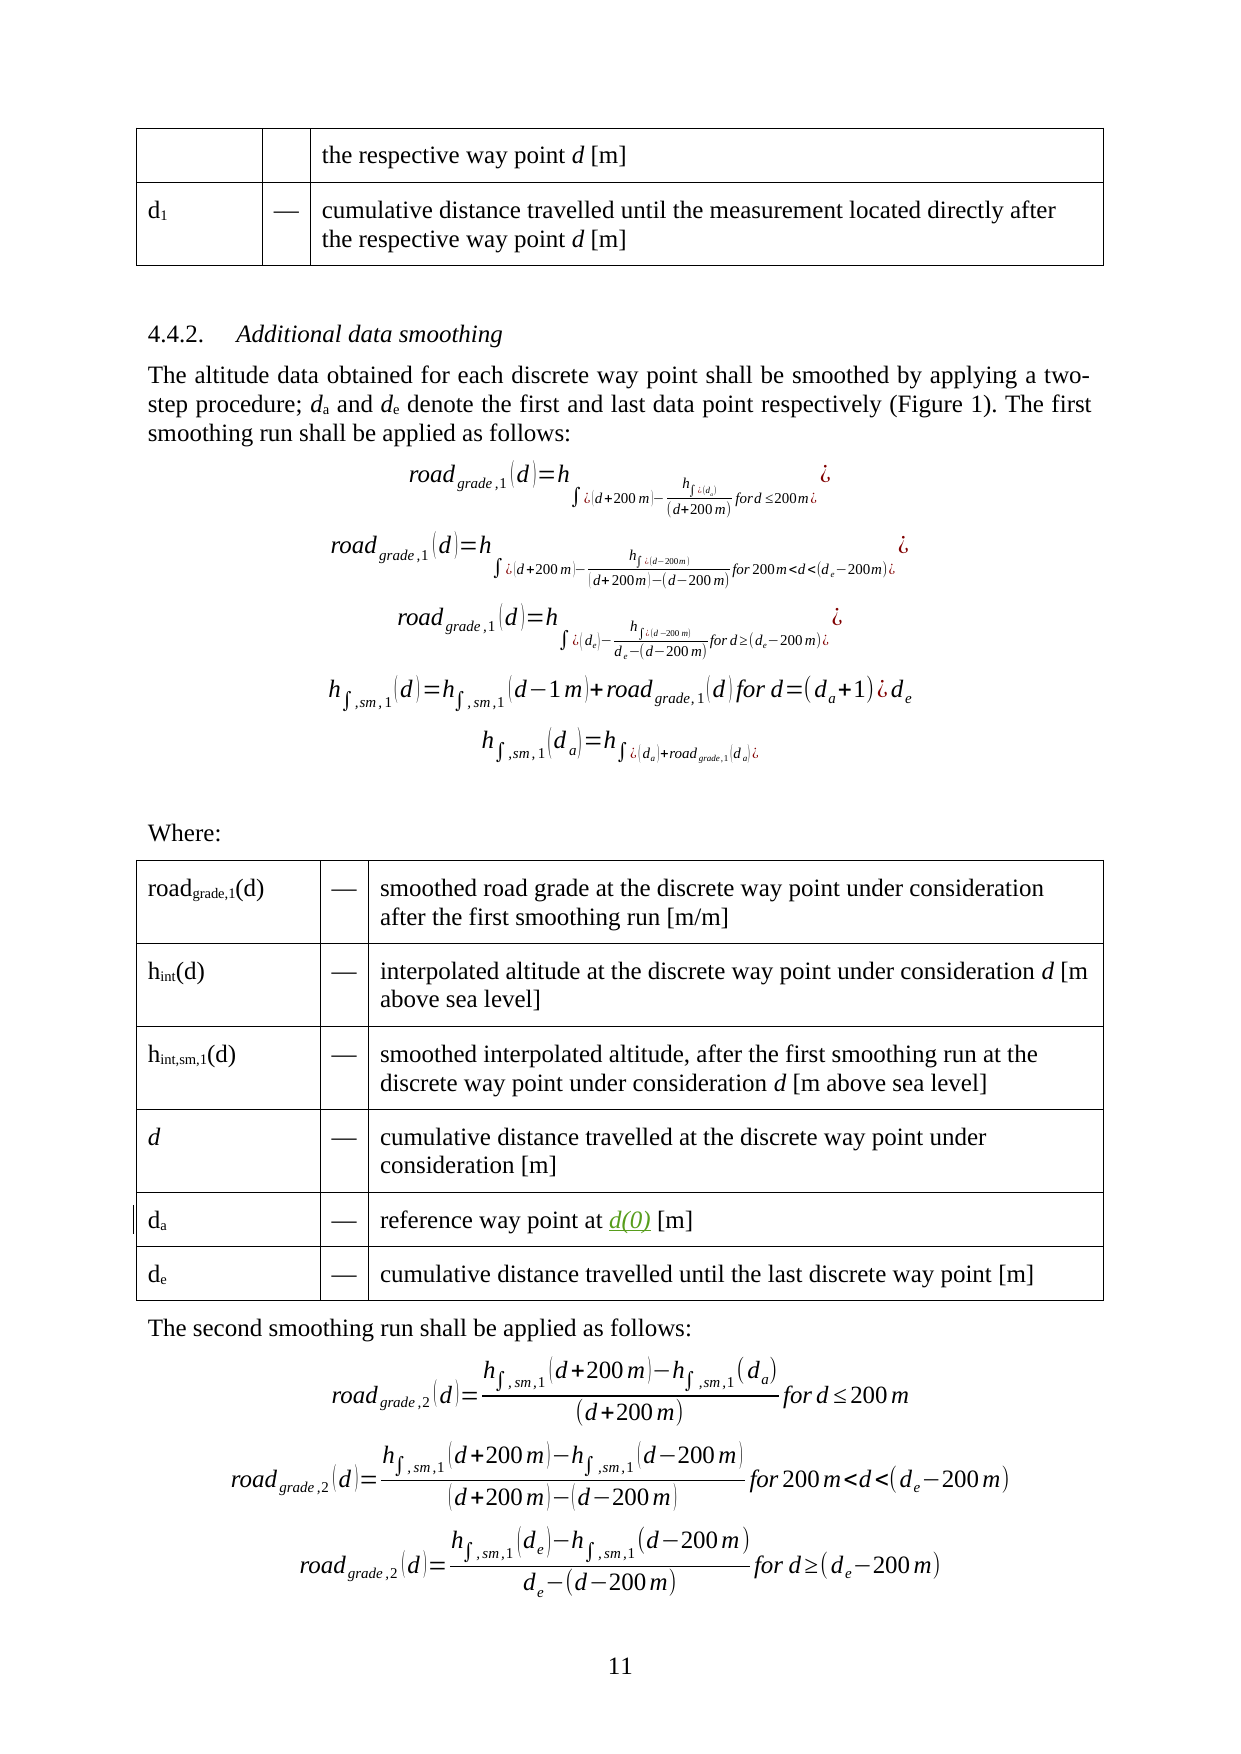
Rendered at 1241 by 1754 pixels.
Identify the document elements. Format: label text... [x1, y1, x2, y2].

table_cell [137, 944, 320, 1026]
subtitle 4.4.2. Additional data smoothing [148, 319, 1092, 348]
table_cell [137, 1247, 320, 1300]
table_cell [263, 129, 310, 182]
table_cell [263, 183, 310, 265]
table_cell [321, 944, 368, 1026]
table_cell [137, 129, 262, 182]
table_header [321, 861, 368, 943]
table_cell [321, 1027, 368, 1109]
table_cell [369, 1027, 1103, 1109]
text The altitude data obtained for each discrete way point shall be smoothed by applying a two-step procedure; da and de denote the first and last data point respectively (Figure 1). The first smoothing run shall be applied as follows: [148, 360, 1092, 447]
text Where: [148, 818, 1092, 847]
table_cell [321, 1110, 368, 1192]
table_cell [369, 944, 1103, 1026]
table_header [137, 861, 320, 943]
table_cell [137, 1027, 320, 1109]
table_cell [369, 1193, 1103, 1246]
text The second smoothing run shall be applied as follows: [148, 1313, 1092, 1342]
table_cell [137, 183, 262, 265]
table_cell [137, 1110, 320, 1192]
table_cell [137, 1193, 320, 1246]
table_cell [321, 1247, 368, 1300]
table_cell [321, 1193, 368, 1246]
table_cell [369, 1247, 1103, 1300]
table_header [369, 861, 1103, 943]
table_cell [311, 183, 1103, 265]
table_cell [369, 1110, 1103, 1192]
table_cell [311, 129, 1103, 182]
